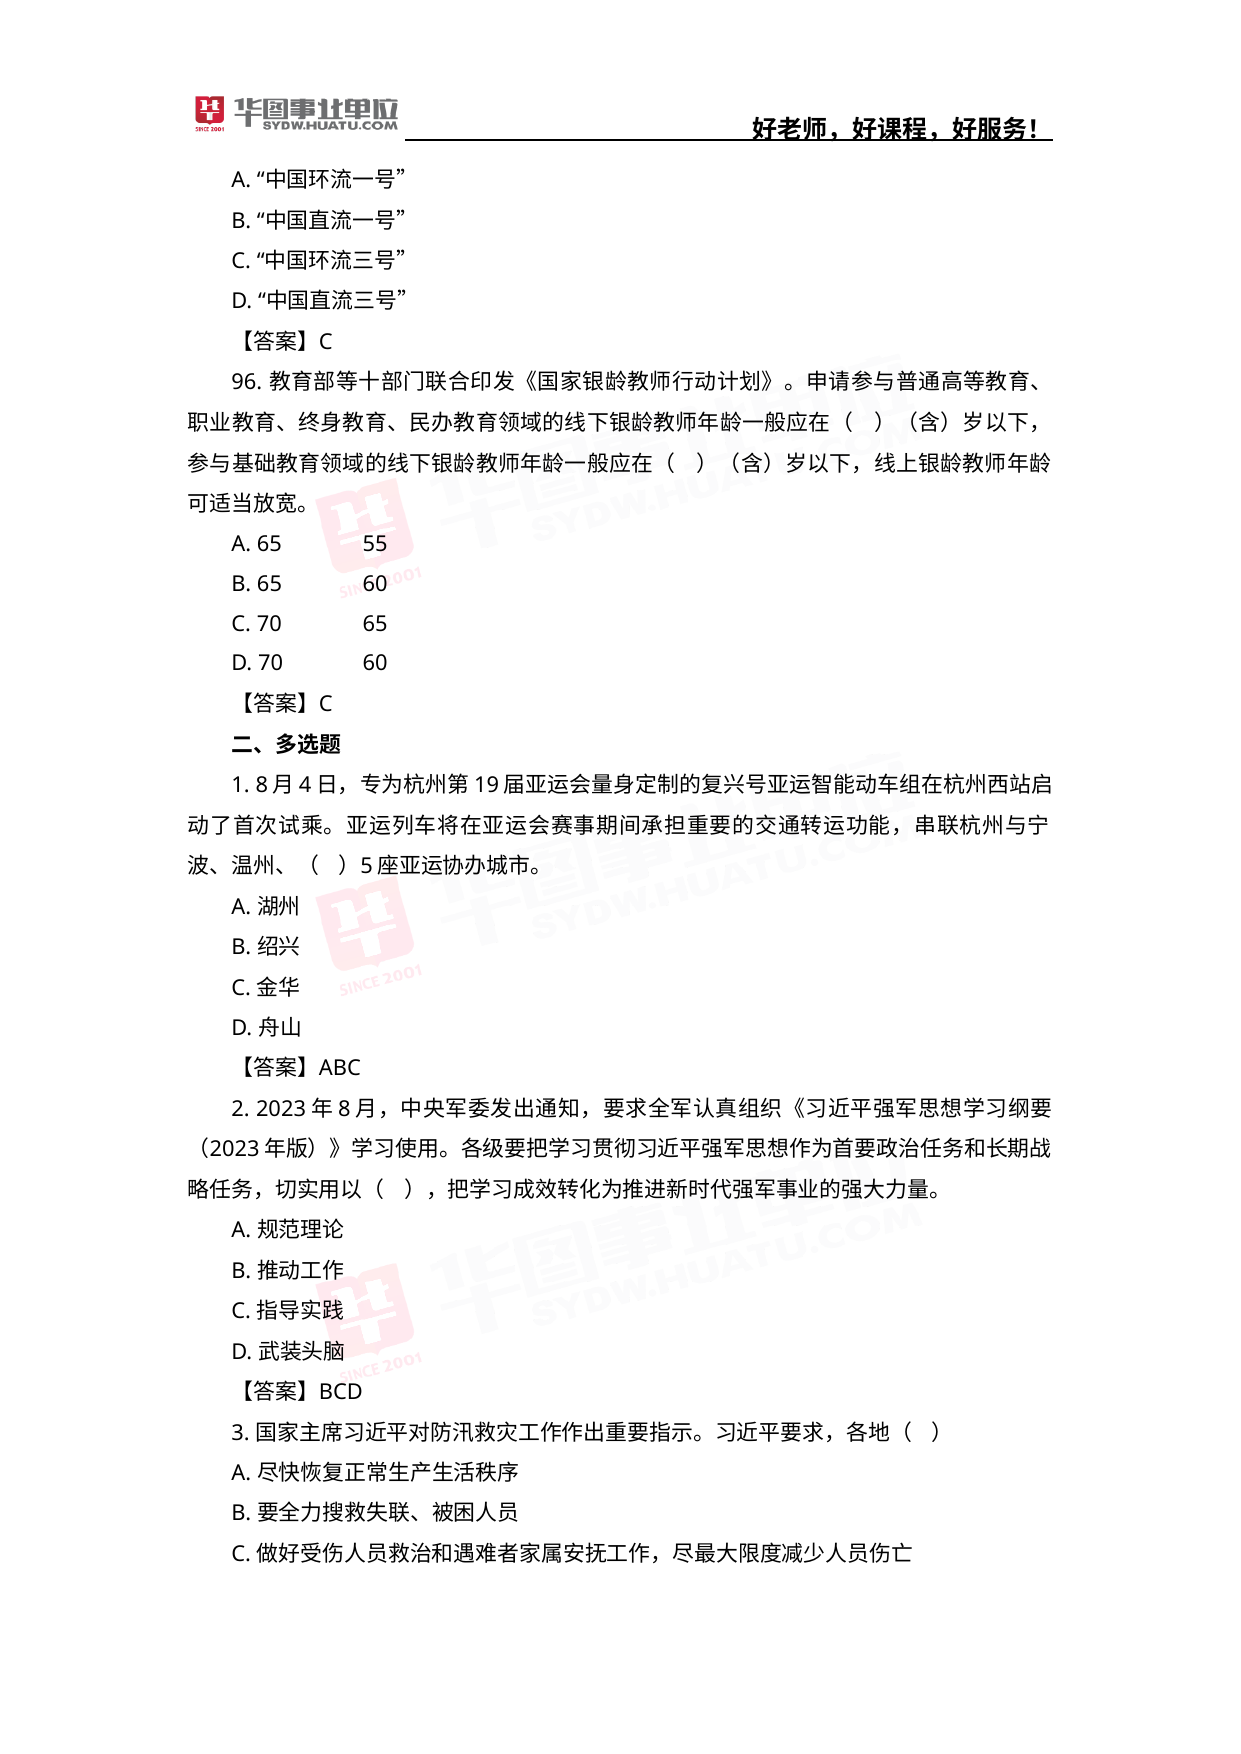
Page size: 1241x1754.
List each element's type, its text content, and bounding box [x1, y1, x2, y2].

text 3. 国家主席习近平对防汛救灾工作作出重要指示。习近平要求，各地（ ） [187, 1414, 1053, 1447]
text B. 绍兴 [187, 929, 1053, 961]
text C. 指导实践 [187, 1293, 1053, 1326]
text D. 武装头脑 [187, 1333, 1053, 1366]
text A. 湖州 [187, 888, 1053, 921]
text A. 65 55 [187, 526, 1053, 559]
text A. 规范理论 [187, 1212, 1053, 1245]
text A. “中国环流一号” [187, 162, 1053, 194]
list 96. 教育部等十部门联合印发《国家银龄教师行动计划》。申请参与普通高等教育、职业教育、终身教育、民办教育领域的线下银龄教师年龄一般应在（ ）（含）岁以下，参与基础教育领域的线下银龄教师年龄一般应在（ ）（含）岁以下，线上银龄教师年龄可适当放宽。 [187, 364, 1053, 518]
text C. 做好受伤人员救治和遇难者家属安抚工作，尽最大限度减少人员伤亡 [187, 1536, 1053, 1568]
text 【答案】C [187, 686, 1053, 718]
text D. 舟山 [187, 1010, 1053, 1042]
text 【答案】ABC [187, 1050, 1053, 1083]
text 【答案】BCD [187, 1374, 1053, 1406]
text B. “中国直流一号” [187, 202, 1053, 235]
text A. 尽快恢复正常生产生活秩序 [187, 1455, 1053, 1487]
text B. 推动工作 [187, 1253, 1053, 1285]
text 【答案】C [187, 324, 1053, 356]
text 1. 8月4日，专为杭州第19届亚运会量身定制的复兴号亚运智能动车组在杭州西站启动了首次试乘。亚运列车将在亚运会赛事期间承担重要的交通转运功能，串联杭州与宁波、温州、（ ）5座亚运协办城市。 [187, 767, 1053, 881]
text B. 65 60 [187, 566, 1053, 599]
text C. 70 65 [187, 606, 1053, 639]
text 2. 2023年8月，中央军委发出通知，要求全军认真组织《习近平强军思想学习纲要（2023年版）》学习使用。各级要把学习贯彻习近平强军思想作为首要政治任务和长期战略任务，切实用以（ ），把学习成效转化为推进新时代强军事业的强大力量。 [187, 1091, 1053, 1204]
text B. 要全力搜救失联、被困人员 [187, 1495, 1053, 1528]
text C. “中国环流三号” [187, 243, 1053, 275]
text C. 金华 [187, 969, 1053, 1002]
picture [187, 90, 406, 138]
text D. 70 60 [187, 646, 1053, 678]
text 二、多选题 [187, 726, 1053, 759]
text D. “中国直流三号” [187, 283, 1053, 316]
